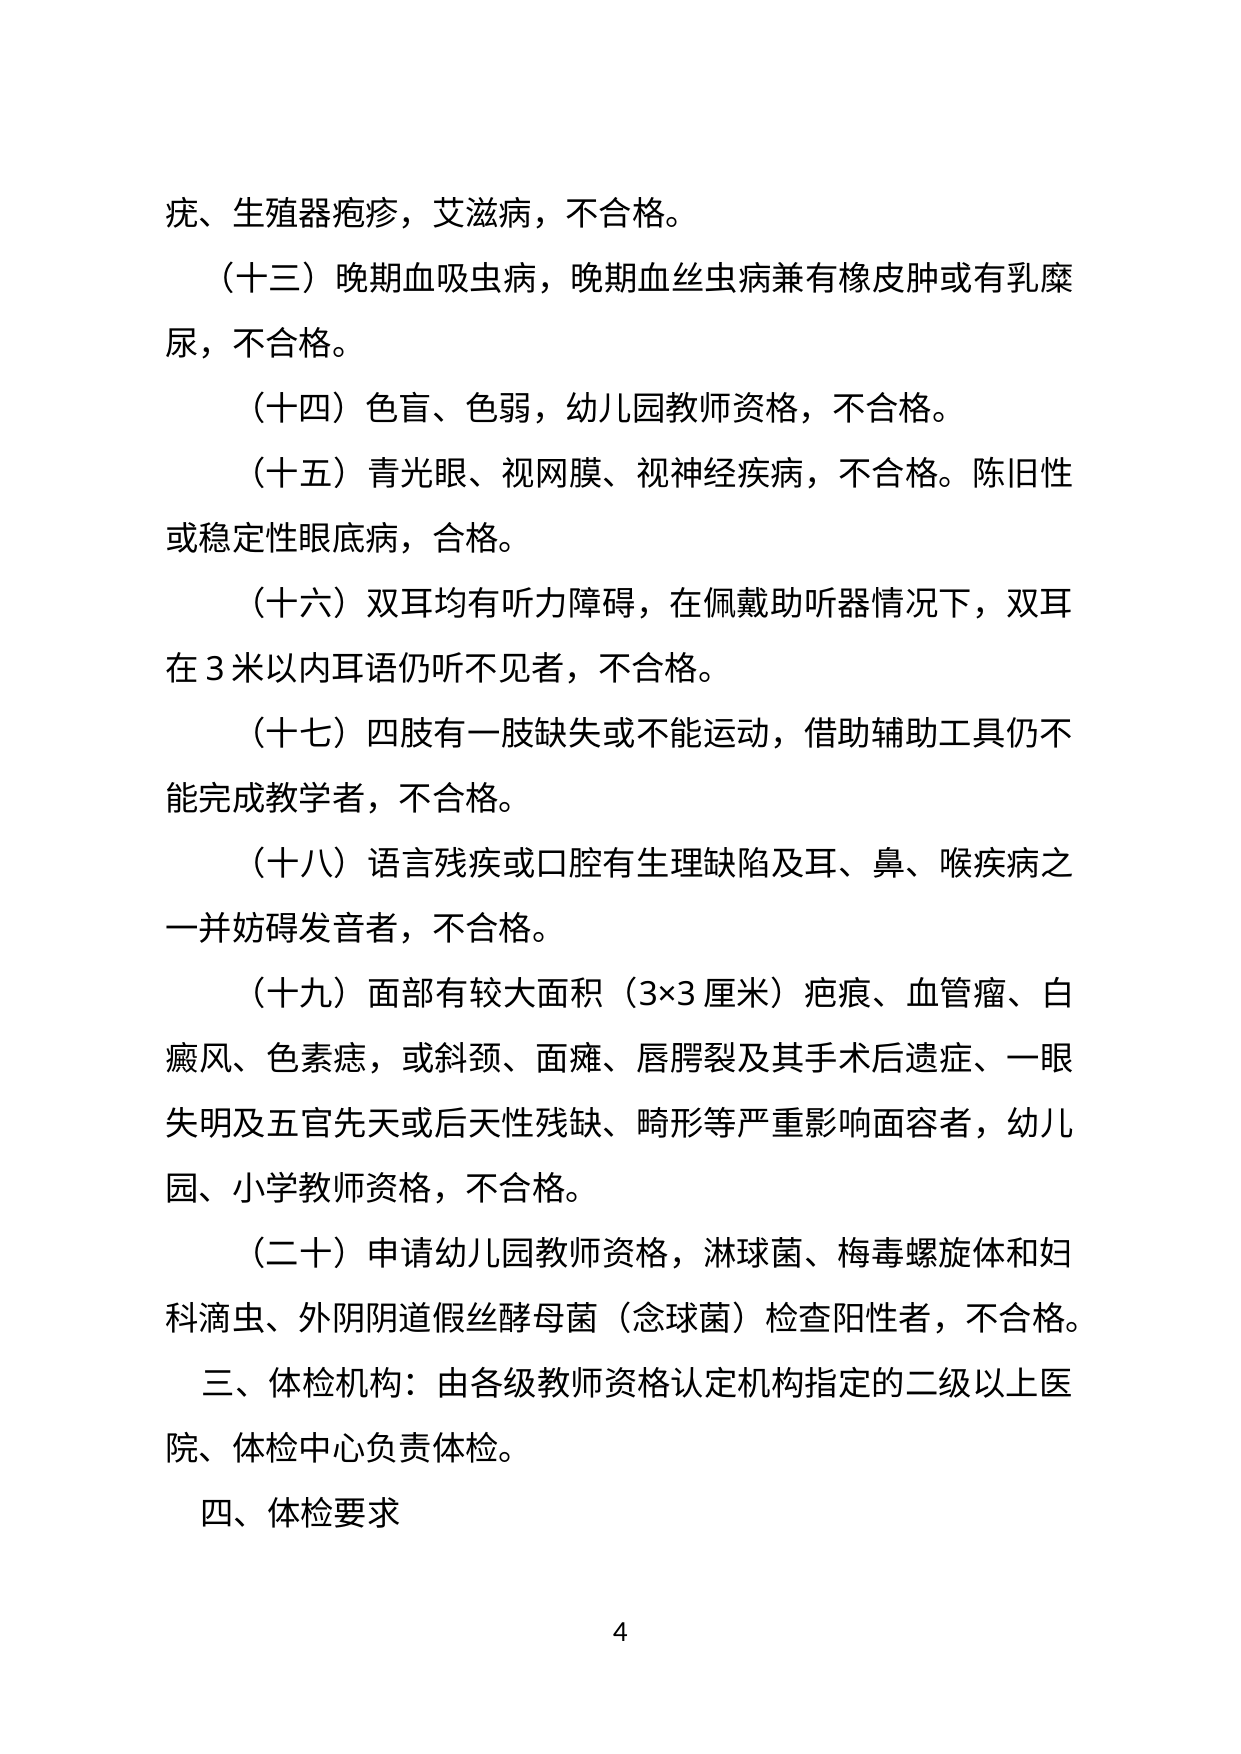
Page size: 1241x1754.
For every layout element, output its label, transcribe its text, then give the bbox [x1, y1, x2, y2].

text 三、体检机构：由各级教师资格认定机构指定的二级以上医院、体检中心负责体检。 [165, 1349, 1075, 1479]
text （十九）面部有较大面积（3×3厘米）疤痕、血管瘤、白癜风、色素痣，或斜颈、面瘫、唇腭裂及其手术后遗症、一眼失明及五官先天或后天性残缺、畸形等严重影响面容者，幼儿园、小学教师资格，不合格。 [165, 959, 1075, 1219]
text （十三）晚期血吸虫病，晚期血丝虫病兼有橡皮肿或有乳糜尿，不合格。 [165, 244, 1075, 374]
text 四、体检要求 [165, 1479, 1075, 1544]
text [165, 179, 1075, 244]
text （十四）色盲、色弱，幼儿园教师资格，不合格。 [165, 374, 1075, 439]
text （二十）申请幼儿园教师资格，淋球菌、梅毒螺旋体和妇科滴虫、外阴阴道假丝酵母菌（念球菌）检查阳性者，不合格。 [165, 1219, 1075, 1349]
text （十六）双耳均有听力障碍，在佩戴助听器情况下，双耳在3米以内耳语仍听不见者，不合格。 [165, 569, 1075, 699]
text （十五）青光眼、视网膜、视神经疾病，不合格。陈旧性或稳定性眼底病，合格。 [165, 439, 1075, 569]
text （十七）四肢有一肢缺失或不能运动，借助辅助工具仍不能完成教学者，不合格。 [165, 699, 1075, 829]
text （十八）语言残疾或口腔有生理缺陷及耳、鼻、喉疾病之一并妨碍发音者，不合格。 [165, 829, 1075, 959]
